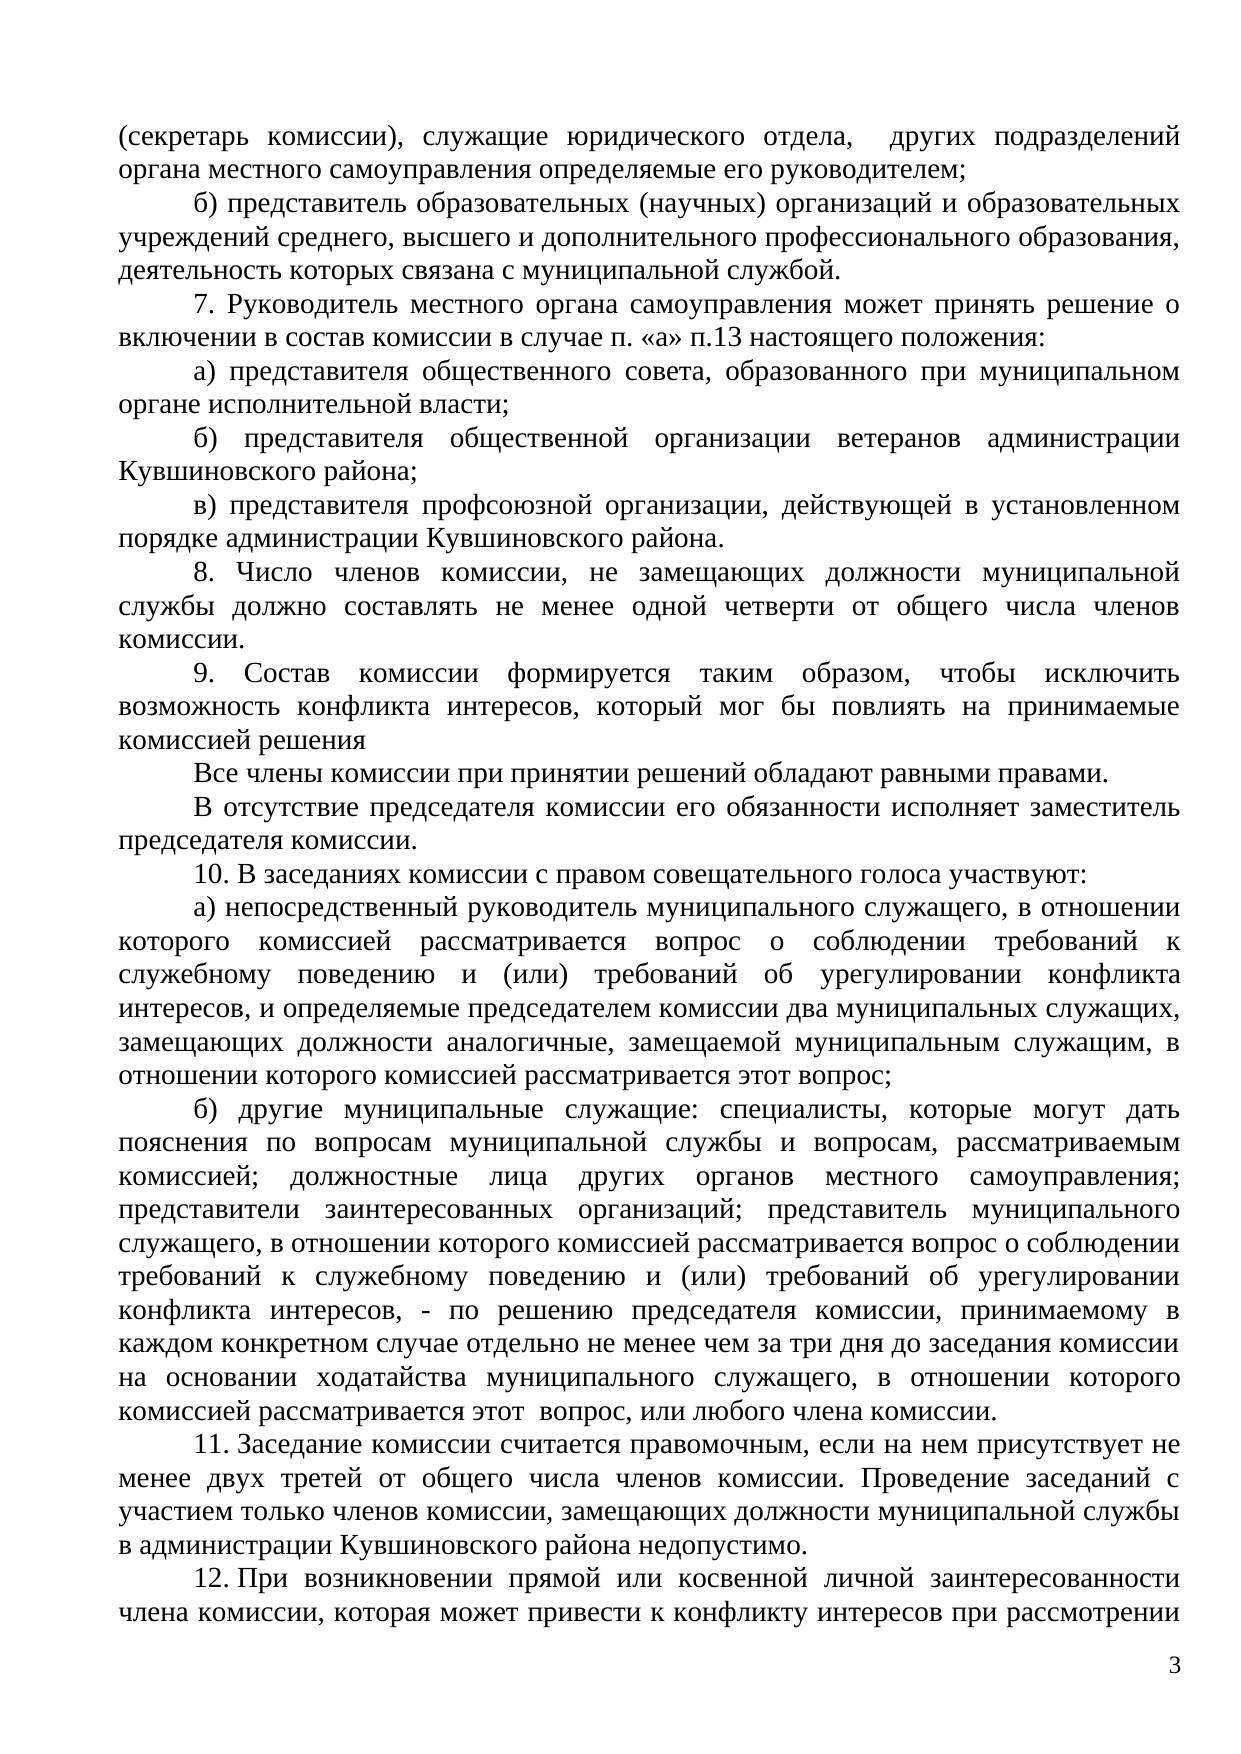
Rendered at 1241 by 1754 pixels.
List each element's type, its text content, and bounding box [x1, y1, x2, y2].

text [118, 118, 1181, 185]
text а) представителя общественного совета, образованного при муниципальном органе исполнительной власти; [118, 353, 1181, 420]
text В отсутствие председателя комиссии его обязанности исполняет заместитель председателя комиссии. [118, 789, 1181, 856]
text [118, 1560, 1181, 1627]
text б) другие муниципальные служащие: специалисты, которые могут дать пояснения по вопросам муниципальной службы и вопросам, рассматриваемым комиссией; должностные лица других органов местного самоуправления; представители заинтересованных организаций; представитель муниципального служащего, в отношении которого комиссией рассматривается вопрос о соблюдении требований к служебному поведению и (или) требований об урегулировании конфликта интересов, - по решению председателя комиссии, принимаемому в каждом конкретном случае отдельно не менее чем за три дня до заседания комиссии на основании ходатайства муниципального служащего, в отношении которого комиссией рассматривается этот вопрос, или любого члена комиссии. [118, 1091, 1181, 1426]
text 7. Руководитель местного органа самоуправления может принять решение о включении в состав комиссии в случае п. «а» п.13 настоящего положения: [118, 286, 1181, 353]
text Все члены комиссии при принятии решений обладают равными правами. [118, 755, 1181, 789]
text в) представителя профсоюзной организации, действующей в установленном порядке администрации Кувшиновского района. [118, 487, 1181, 554]
text 11. Заседание комиссии считается правомочным, если на нем присутствует не менее двух третей от общего числа членов комиссии. Проведение заседаний с участием только членов комиссии, замещающих должности муниципальной службы в администрации Кувшиновского района недопустимо. [118, 1426, 1181, 1560]
text 9. Состав комиссии формируется таким образом, чтобы исключить возможность конфликта интересов, который мог бы повлиять на принимаемые комиссией решения [118, 655, 1181, 755]
text б) представителя общественной организации ветеранов администрации Кувшиновского района; [118, 420, 1181, 487]
text 8. Число членов комиссии, не замещающих должности муниципальной службы должно составлять не менее одной четверти от общего числа членов комиссии. [118, 554, 1181, 655]
text а) непосредственный руководитель муниципального служащего, в отношении которого комиссией рассматривается вопрос о соблюдении требований к служебному поведению и (или) требований об урегулировании конфликта интересов, и определяемые председателем комиссии два муниципальных служащих, замещающих должности аналогичные, замещаемой муниципальным служащим, в отношении которого комиссией рассматривается этот вопрос; [118, 889, 1181, 1091]
text б) представитель образовательных (научных) организаций и образовательных учреждений среднего, высшего и дополнительного профессионального образования, деятельность которых связана с муниципальной службой. [118, 185, 1181, 286]
text 10. В заседаниях комиссии с правом совещательного голоса участвуют: [118, 856, 1181, 889]
